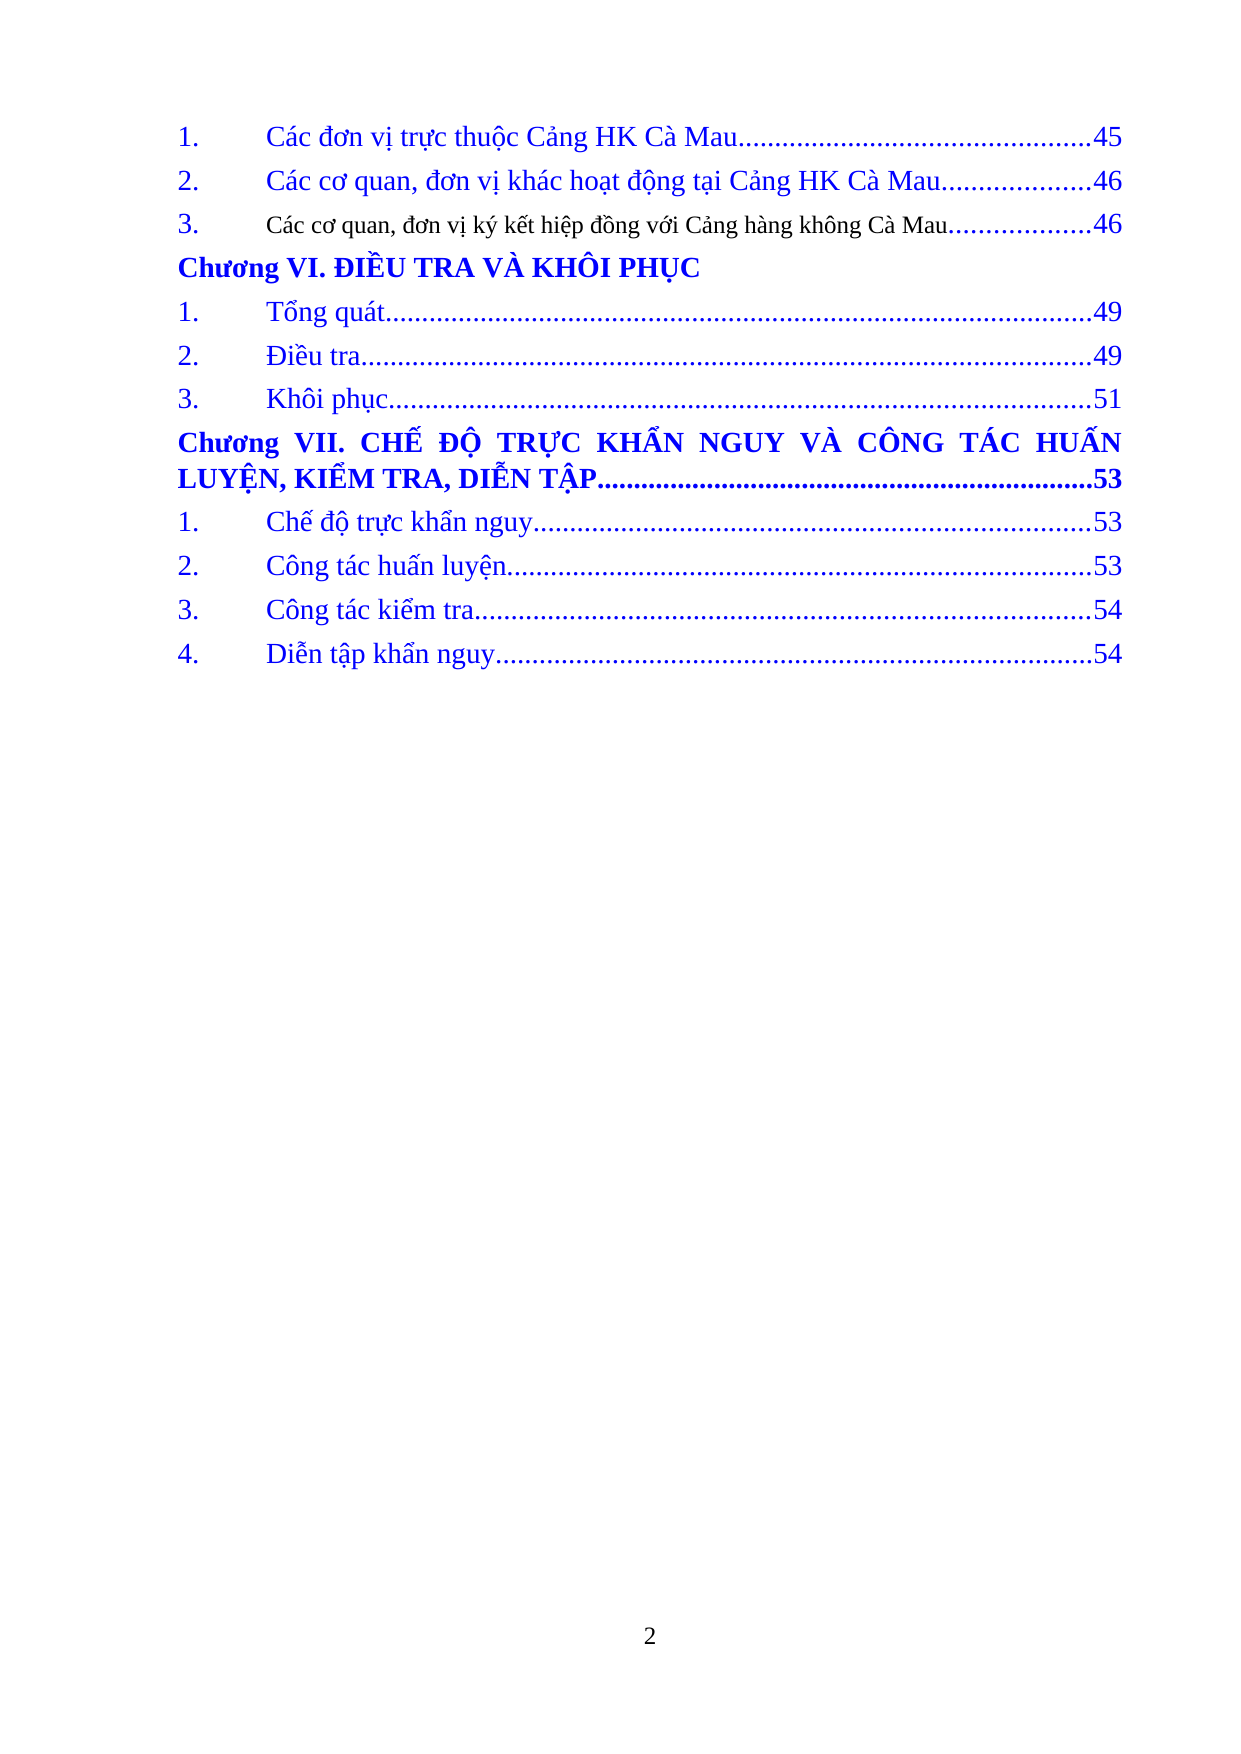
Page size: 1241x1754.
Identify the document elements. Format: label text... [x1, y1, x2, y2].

text 1. Tổng quát 49 [177, 293, 1122, 328]
text 2. Các cơ quan, đơn vị khác hoạt động tại Cảng HK Cà Mau 46 [177, 162, 1122, 197]
text 2. Điều tra 49 [177, 337, 1122, 372]
text 4. Diễn tập khẩn nguy 54 [177, 635, 1122, 670]
text 3. Công tác kiểm tra 54 [177, 591, 1122, 626]
text Chương VII. CHẾ ĐỘ TRỰC KHẨN NGUY VÀ CÔNG TÁC HUẤN LUYỆN, KIỂM TRA, DIỄN TẬP 53 [177, 424, 1122, 495]
text 3. Khôi phục 51 [177, 381, 1122, 416]
text Chương VI. ĐIỀU TRA VÀ KHÔI PHỤC [177, 249, 1122, 285]
text 3. Các cơ quan, đơn vị ký kết hiệp đồng với Cảng hàng không Cà Mau 46 [177, 206, 1122, 241]
text 1. Các đơn vị trực thuộc Cảng HK Cà Mau 45 [177, 118, 1122, 153]
text 1. Chế độ trực khẩn nguy 53 [177, 503, 1122, 539]
text 2. Công tác huấn luyện 53 [177, 547, 1122, 583]
